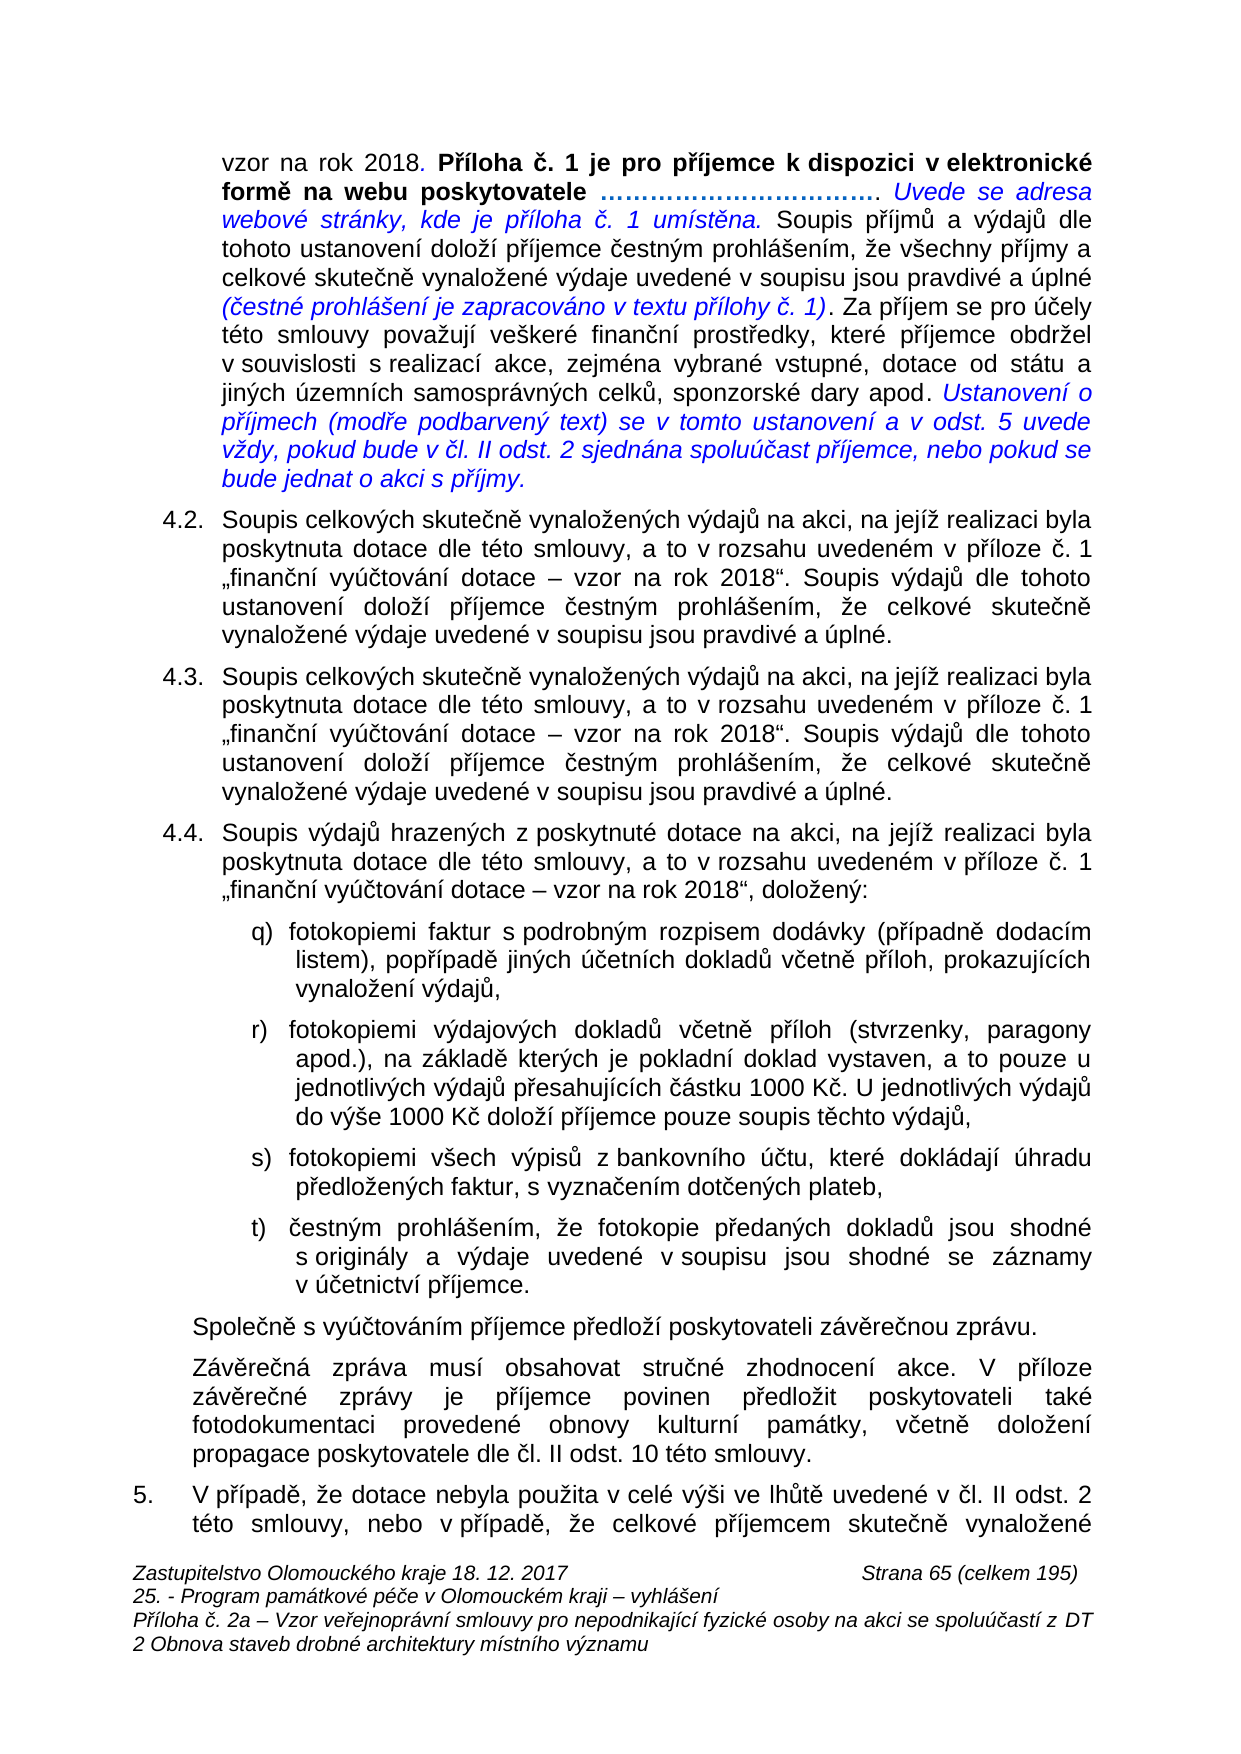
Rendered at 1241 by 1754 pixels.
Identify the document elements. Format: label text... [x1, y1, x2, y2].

text Závěrečná zpráva musí obsahovat stručné zhodnocení akce. V příloze závěrečné zprávy je příjemce povinen předložit poskytovateli také fotodokumentaci provedené obnovy kulturní památky, včetně doložení propagace poskytovatele dle čl. II odst. 10 této smlouvy. [192, 1353, 1092, 1468]
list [133, 1480, 1092, 1538]
text Společně s vyúčtováním příjemce předloží poskytovateli závěrečnou zprávu. [192, 1311, 1092, 1340]
list Soupis celkových skutečně vynaložených výdajů na akci, na jejíž realizaci byla poskytnuta dotace dle této smlouvy, a to v rozsahu uvedeném v příloze č. 1 „finanční vyúčtování dotace – vzor na rok 2018“. Soupis výdajů dle tohoto ustanovení doloží příjemce čestným prohlášením, že celkové skutečně vynaložené výdaje uvedené v soupisu jsou pravdivé a úplné. [162, 661, 1092, 805]
list Soupis celkových skutečně vynaložených výdajů na akci, na jejíž realizaci byla poskytnuta dotace dle této smlouvy, a to v rozsahu uvedeném v příloze č. 1 „finanční vyúčtování dotace – vzor na rok 2018“. Soupis výdajů dle tohoto ustanovení doloží příjemce čestným prohlášením, že celkové skutečně vynaložené výdaje uvedené v soupisu jsou pravdivé a úplné. [162, 505, 1092, 649]
list fotokopiemi faktur s podrobným rozpisem dodávky (případně dodacím listem), popřípadě jiných účetních dokladů včetně příloh, prokazujících vynaložení výdajů, [251, 916, 1092, 1003]
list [162, 148, 1092, 493]
list čestným prohlášením, že fotokopie předaných dokladů jsou shodné s originály a výdaje uvedené v soupisu jsou shodné se záznamy v účetnictví příjemce. [251, 1213, 1092, 1299]
list fotokopiemi všech výpisů z bankovního účtu, které dokládají úhradu předložených faktur, s vyznačením dotčených plateb, [251, 1143, 1092, 1200]
list fotokopiemi výdajových dokladů včetně příloh (stvrzenky, paragony apod.), na základě kterých je pokladní doklad vystaven, a to pouze u jednotlivých výdajů přesahujících částku 1000 Kč. U jednotlivých výdajů do výše 1000 Kč doloží příjemce pouze soupis těchto výdajů, [251, 1015, 1092, 1130]
list Soupis výdajů hrazených z poskytnuté dotace na akci, na jejíž realizaci byla poskytnuta dotace dle této smlouvy, a to v rozsahu uvedeném v příloze č. 1 „finanční vyúčtování dotace – vzor na rok 2018“, doložený: [162, 818, 1092, 904]
